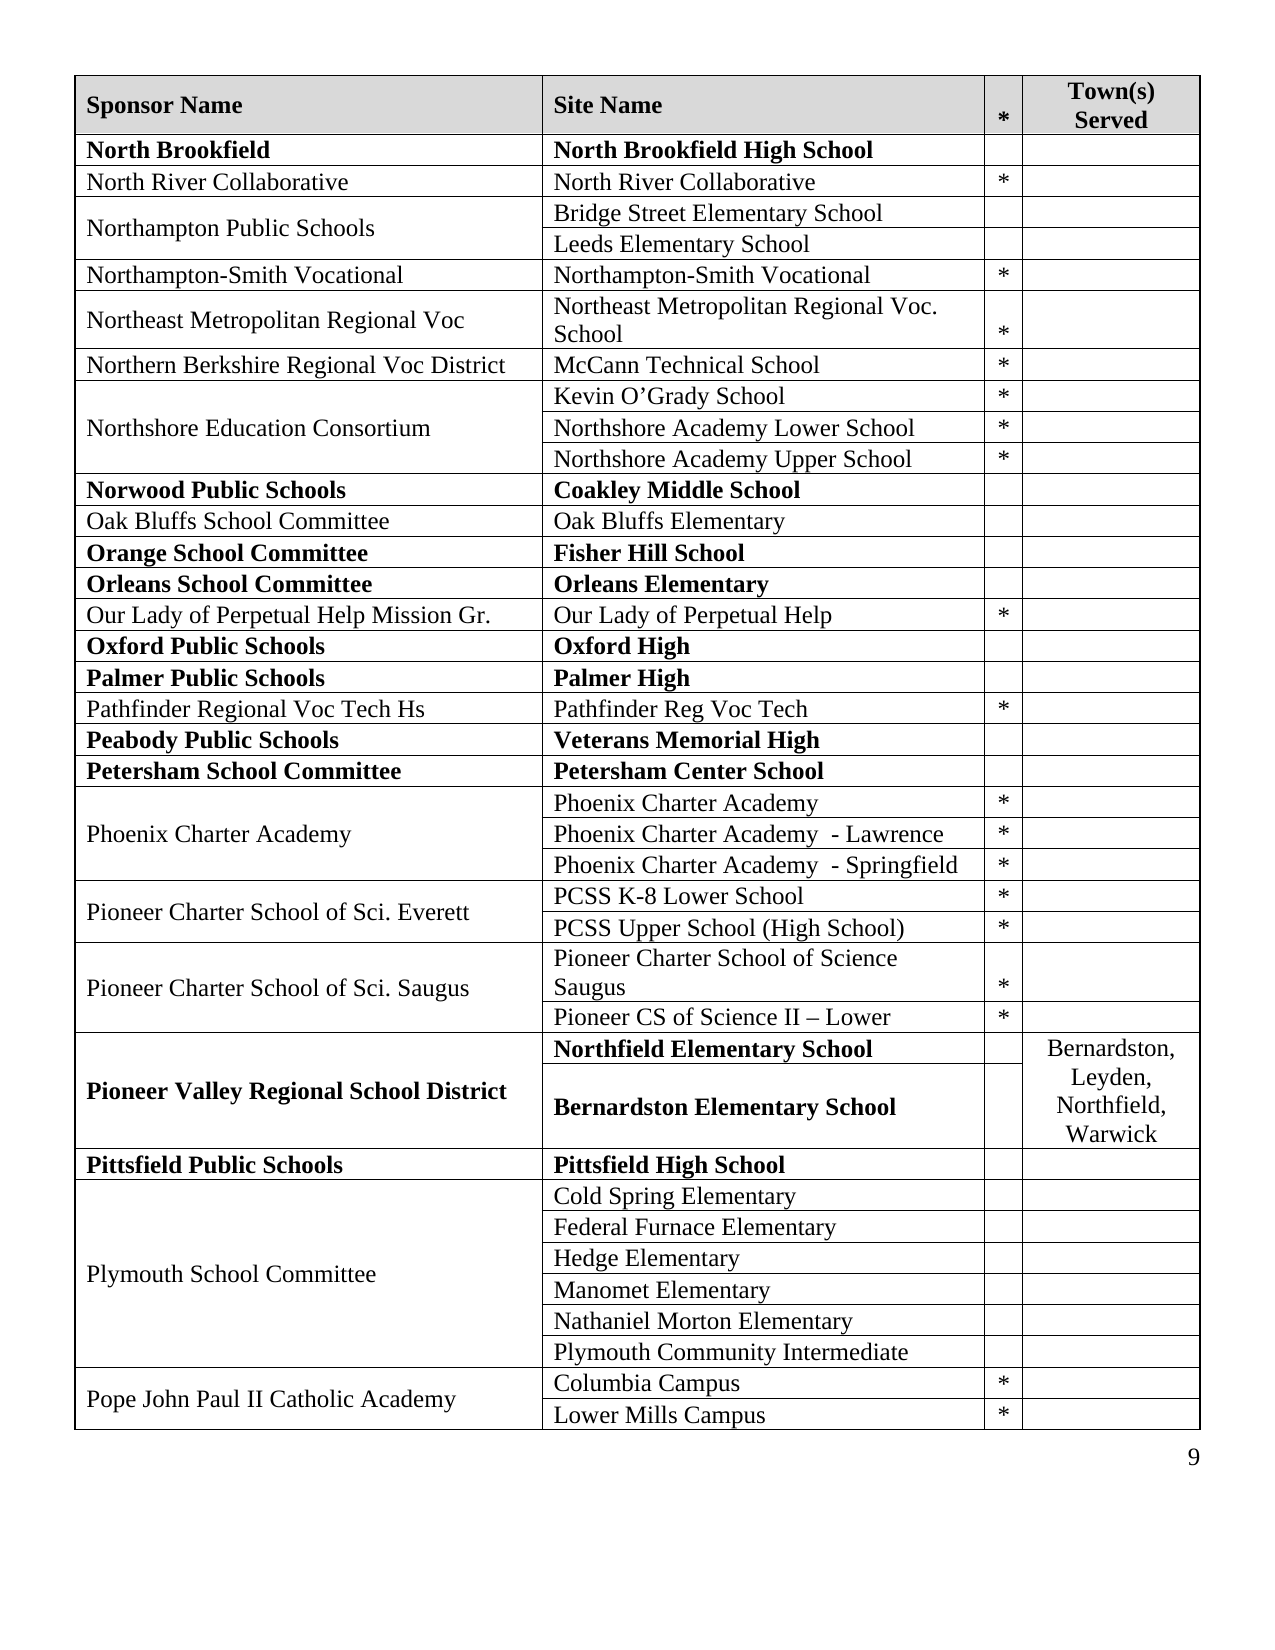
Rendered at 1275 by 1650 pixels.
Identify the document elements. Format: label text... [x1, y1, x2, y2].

table_cell Petersham School Committee [76, 756, 542, 786]
table_cell Northampton-Smith Vocational [76, 260, 542, 290]
table_cell * [985, 1368, 1022, 1398]
table_cell [1023, 443, 1199, 473]
table_cell Bernardston Elementary School [543, 1064, 984, 1148]
table_cell Bridge Street Elementary School [543, 197, 984, 227]
table_cell [985, 1180, 1022, 1210]
table_header * [985, 76, 1022, 133]
table_cell [985, 1033, 1022, 1063]
table_cell Kevin O’Grady School [543, 381, 984, 411]
table_cell [1023, 912, 1199, 942]
table_cell Phoenix Charter Academy - Springfield [543, 849, 984, 879]
table_cell * [985, 599, 1022, 629]
table_cell North River Collaborative [76, 166, 542, 196]
table_cell [1023, 568, 1199, 598]
table_cell * [985, 381, 1022, 411]
table_header Sponsor Name [76, 76, 542, 133]
table_cell [1023, 381, 1199, 411]
table_cell [1023, 506, 1199, 536]
table_cell PCSS Upper School (High School) [543, 912, 984, 942]
table_cell [1023, 1399, 1199, 1429]
table_cell Orleans School Committee [76, 568, 542, 598]
table_cell Northeast Metropolitan Regional Voc [76, 291, 542, 348]
table_cell [985, 1305, 1022, 1335]
table_cell Phoenix Charter Academy [543, 787, 984, 817]
table_cell Palmer Public Schools [76, 662, 542, 692]
table_cell Columbia Campus [543, 1368, 984, 1398]
table_cell [985, 1336, 1022, 1367]
table_cell [1023, 599, 1199, 629]
table_cell [1023, 1305, 1199, 1335]
table_cell * [985, 1002, 1022, 1032]
table_cell Norwood Public Schools [76, 474, 542, 504]
table_cell Federal Furnace Elementary [543, 1211, 984, 1242]
table_cell [1023, 197, 1199, 227]
table_cell [1023, 662, 1199, 692]
table_cell Our Lady of Perpetual Help Mission Gr. [76, 599, 542, 629]
table_cell [1023, 1243, 1199, 1273]
table_cell Northern Berkshire Regional Voc District [76, 349, 542, 379]
table_cell [985, 1149, 1022, 1179]
table_cell * [985, 881, 1022, 911]
table_cell Phoenix Charter Academy - Lawrence [543, 818, 984, 848]
table_cell Pittsfield Public Schools [76, 1149, 542, 1179]
table_cell Peabody Public Schools [76, 724, 542, 754]
table_cell * [985, 943, 1022, 1001]
table_cell * [985, 1399, 1022, 1429]
table_header Site Name [543, 76, 984, 133]
table_cell Fisher Hill School [543, 537, 984, 567]
table_cell * [985, 818, 1022, 848]
table_cell [985, 631, 1022, 661]
table_cell Nathaniel Morton Elementary [543, 1305, 984, 1335]
table_cell [985, 537, 1022, 567]
table_cell Oxford High [543, 631, 984, 661]
table_cell [985, 474, 1022, 504]
table_cell Oak Bluffs Elementary [543, 506, 984, 536]
table_cell [1023, 693, 1199, 723]
table_cell [1023, 1336, 1199, 1367]
table_cell * [985, 260, 1022, 290]
table_cell Coakley Middle School [543, 474, 984, 504]
table_cell Pathfinder Regional Voc Tech Hs [76, 693, 542, 723]
table_cell Petersham Center School [543, 756, 984, 786]
table_cell Orleans Elementary [543, 568, 984, 598]
table_cell Northshore Education Consortium [76, 381, 542, 473]
table_cell Orange School Committee [76, 537, 542, 567]
table_cell [1023, 412, 1199, 442]
table_cell North River Collaborative [543, 166, 984, 196]
table_cell * [985, 693, 1022, 723]
table_cell Bernardston, Leyden, Northfield, Warwick [1023, 1033, 1199, 1148]
table_cell McCann Technical School [543, 349, 984, 379]
table_cell Pioneer Charter School of Sci. Everett [76, 881, 542, 942]
table_cell Northampton-Smith Vocational [543, 260, 984, 290]
table_cell Phoenix Charter Academy [76, 787, 542, 879]
table_cell [985, 756, 1022, 786]
table_cell * [985, 349, 1022, 379]
table_cell [1023, 1180, 1199, 1210]
table_cell [1023, 260, 1199, 290]
table_cell [1023, 228, 1199, 258]
table_cell [985, 506, 1022, 536]
table_cell [1023, 166, 1199, 196]
table_cell [985, 1274, 1022, 1304]
table_cell [1023, 943, 1199, 1001]
table_cell PCSS K-8 Lower School [543, 881, 984, 911]
table_cell [1023, 537, 1199, 567]
table_cell [1023, 1149, 1199, 1179]
table_cell Pittsfield High School [543, 1149, 984, 1179]
table_cell [985, 228, 1022, 258]
table_cell Veterans Memorial High [543, 724, 984, 754]
table_cell [1023, 135, 1199, 165]
table_cell [1023, 787, 1199, 817]
table_cell Hedge Elementary [543, 1243, 984, 1273]
table_cell Manomet Elementary [543, 1274, 984, 1304]
table_cell [1023, 349, 1199, 379]
table_cell [1023, 724, 1199, 754]
table_cell Northampton Public Schools [76, 197, 542, 258]
table_cell * [985, 443, 1022, 473]
table_cell [985, 1211, 1022, 1242]
table_cell [985, 1064, 1022, 1148]
table_cell Pioneer CS of Science II – Lower [543, 1002, 984, 1032]
table_cell Northeast Metropolitan Regional Voc. School [543, 291, 984, 348]
table_cell Plymouth Community Intermediate [543, 1336, 984, 1367]
table_cell Oak Bluffs School Committee [76, 506, 542, 536]
table_cell [1023, 1211, 1199, 1242]
table_cell [985, 1243, 1022, 1273]
table_cell [985, 197, 1022, 227]
table_cell Northshore Academy Upper School [543, 443, 984, 473]
table_cell Northfield Elementary School [543, 1033, 984, 1063]
table_cell [1023, 1002, 1199, 1032]
table_cell Pioneer Valley Regional School District [76, 1033, 542, 1148]
table_cell Our Lady of Perpetual Help [543, 599, 984, 629]
table_cell [1023, 756, 1199, 786]
table_cell Leeds Elementary School [543, 228, 984, 258]
table_cell [1023, 818, 1199, 848]
table_cell [985, 662, 1022, 692]
table_cell [1023, 881, 1199, 911]
table_cell * [985, 912, 1022, 942]
table_cell Lower Mills Campus [543, 1399, 984, 1429]
table_cell Northshore Academy Lower School [543, 412, 984, 442]
table_cell North Brookfield High School [543, 135, 984, 165]
table_cell Oxford Public Schools [76, 631, 542, 661]
table_cell [985, 724, 1022, 754]
table_cell * [985, 787, 1022, 817]
table_cell Pope John Paul II Catholic Academy [76, 1368, 542, 1429]
table_cell * [985, 412, 1022, 442]
table_cell [1023, 291, 1199, 348]
table_cell Pioneer Charter School of Sci. Saugus [76, 943, 542, 1032]
table_cell Plymouth School Committee [76, 1180, 542, 1367]
table_cell [1023, 631, 1199, 661]
table_cell [1023, 1274, 1199, 1304]
table_cell * [985, 849, 1022, 879]
table_cell Palmer High [543, 662, 984, 692]
table_cell North Brookfield [76, 135, 542, 165]
table_cell [1023, 474, 1199, 504]
table_cell Pathfinder Reg Voc Tech [543, 693, 984, 723]
table_header Town(s) Served [1023, 76, 1199, 133]
table_cell Pioneer Charter School of Science Saugus [543, 943, 984, 1001]
table_cell [1023, 1368, 1199, 1398]
table_cell [985, 568, 1022, 598]
table_cell [1023, 849, 1199, 879]
table_cell [985, 135, 1022, 165]
table_cell * [985, 166, 1022, 196]
table_cell Cold Spring Elementary [543, 1180, 984, 1210]
table_cell * [985, 291, 1022, 348]
